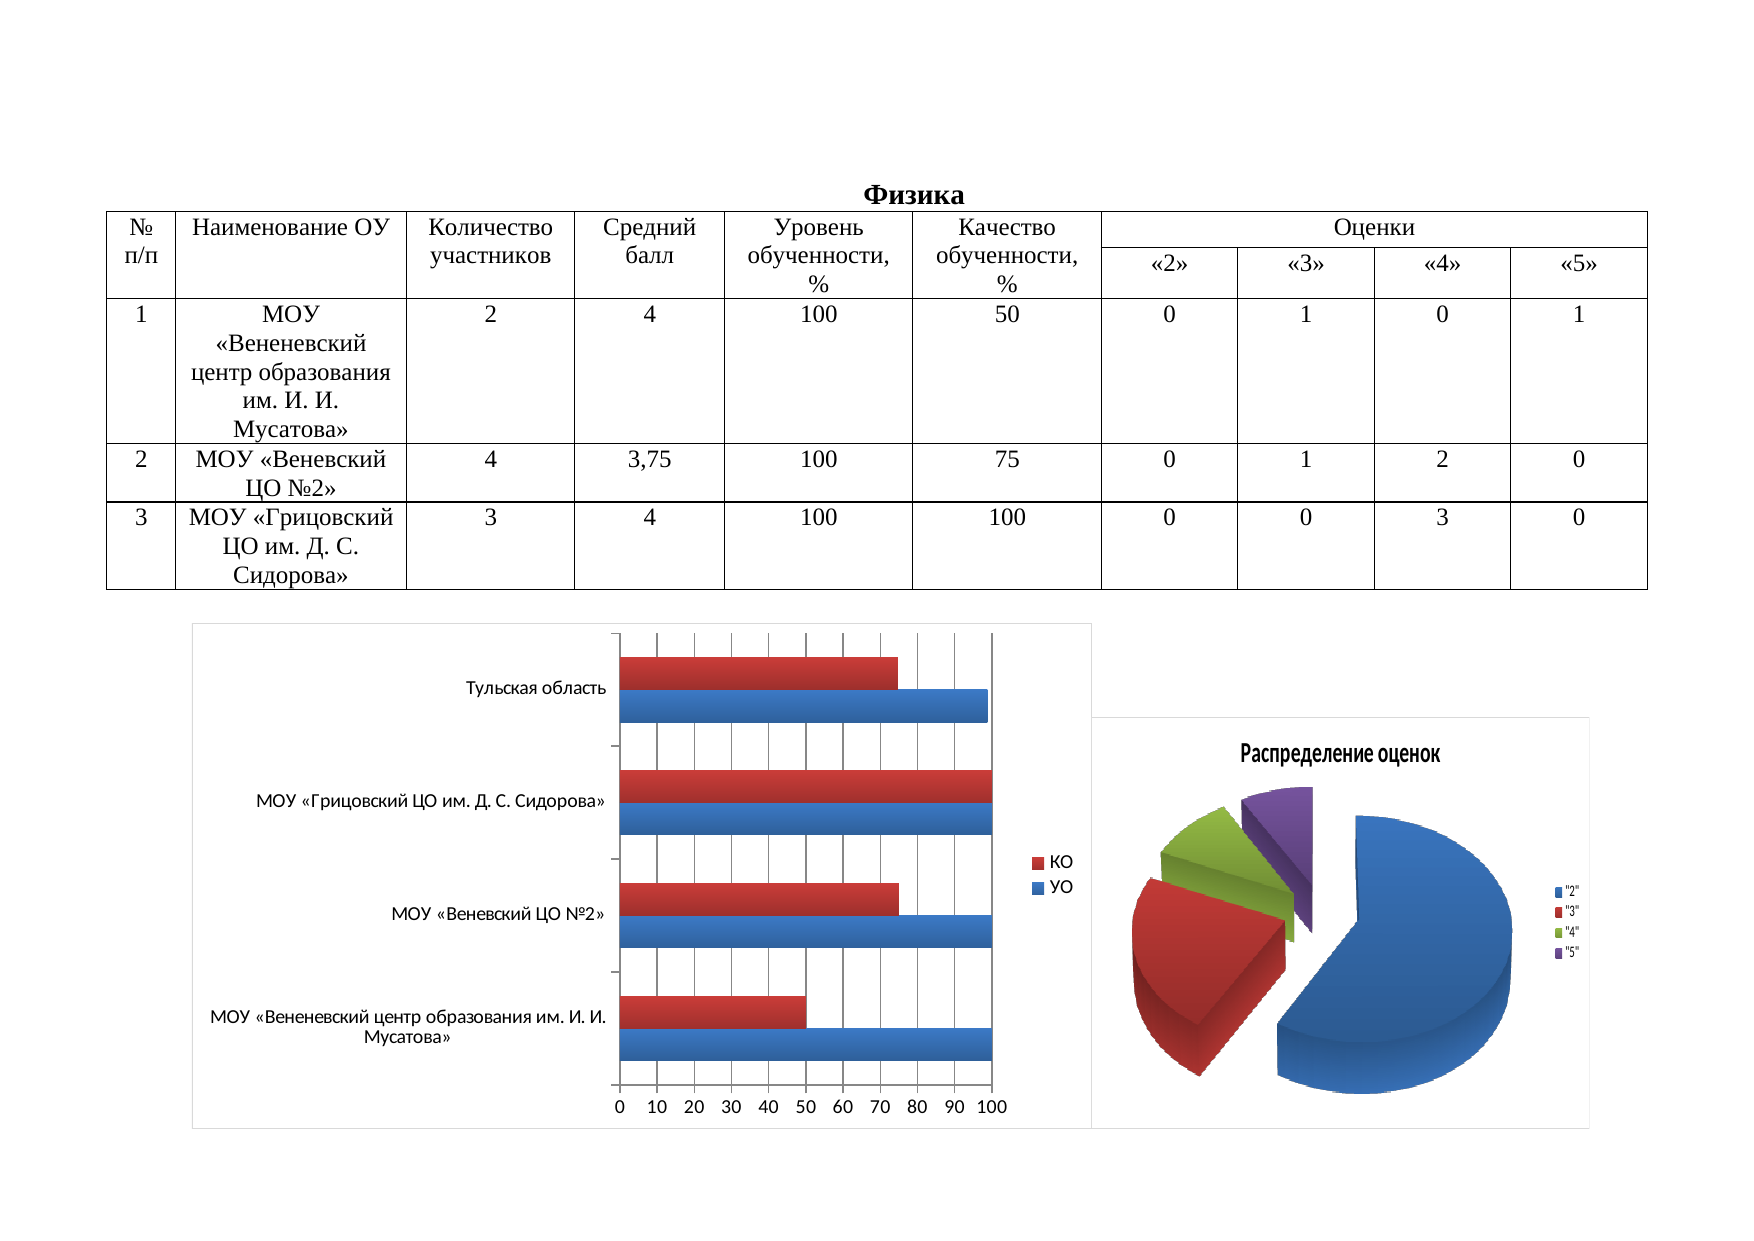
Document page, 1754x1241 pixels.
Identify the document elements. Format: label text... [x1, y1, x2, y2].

table_cell 3 [1375, 503, 1510, 589]
table_cell 0 [1102, 503, 1237, 589]
table_header Наименование ОУ [176, 212, 406, 298]
table_cell 100 [725, 444, 912, 501]
table_cell МОУ «Вененевский центр образования им. И. И. Мусатова» [176, 299, 406, 443]
table_cell 4 [575, 299, 724, 443]
table_cell 0 [1238, 503, 1374, 589]
text Физика [118, 177, 1636, 211]
table_cell 0 [1102, 444, 1237, 501]
table_header Качество обученности, % [913, 212, 1101, 298]
table_cell 100 [725, 299, 912, 443]
table_cell 4 [407, 444, 574, 501]
table_header № п/п [107, 212, 175, 298]
table_cell «5» [1511, 248, 1647, 298]
table_cell 0 [1102, 299, 1237, 443]
table_cell 3 [407, 503, 574, 589]
table_cell 2 [1375, 444, 1510, 501]
table_cell 2 [407, 299, 574, 443]
table_cell 0 [1375, 299, 1510, 443]
table_cell МОУ «Веневский ЦО №2» [176, 444, 406, 501]
table_cell 75 [913, 444, 1101, 501]
table_cell 0 [1511, 444, 1647, 501]
table_header Оценки [1102, 212, 1647, 247]
table_cell «3» [1238, 248, 1374, 298]
table_cell 50 [913, 299, 1101, 443]
table_cell 100 [913, 503, 1101, 589]
table_cell 2 [107, 444, 175, 501]
table_header Уровень обученности, % [725, 212, 912, 298]
table_cell 1 [1511, 299, 1647, 443]
table_cell «2» [1102, 248, 1237, 298]
table_cell 3 [107, 503, 175, 589]
table_cell 1 [1238, 299, 1374, 443]
table_header Средний балл [575, 212, 724, 298]
table_cell 1 [1238, 444, 1374, 501]
table_cell «4» [1375, 248, 1510, 298]
table_cell МОУ «Грицовский ЦО им. Д. С. Сидорова» [176, 503, 406, 589]
table_header Количество участников [407, 212, 574, 298]
table_cell 0 [1511, 503, 1647, 589]
table_cell 100 [725, 503, 912, 589]
table_cell 3,75 [575, 444, 724, 501]
table_cell 4 [575, 503, 724, 589]
table_cell 1 [107, 299, 175, 443]
